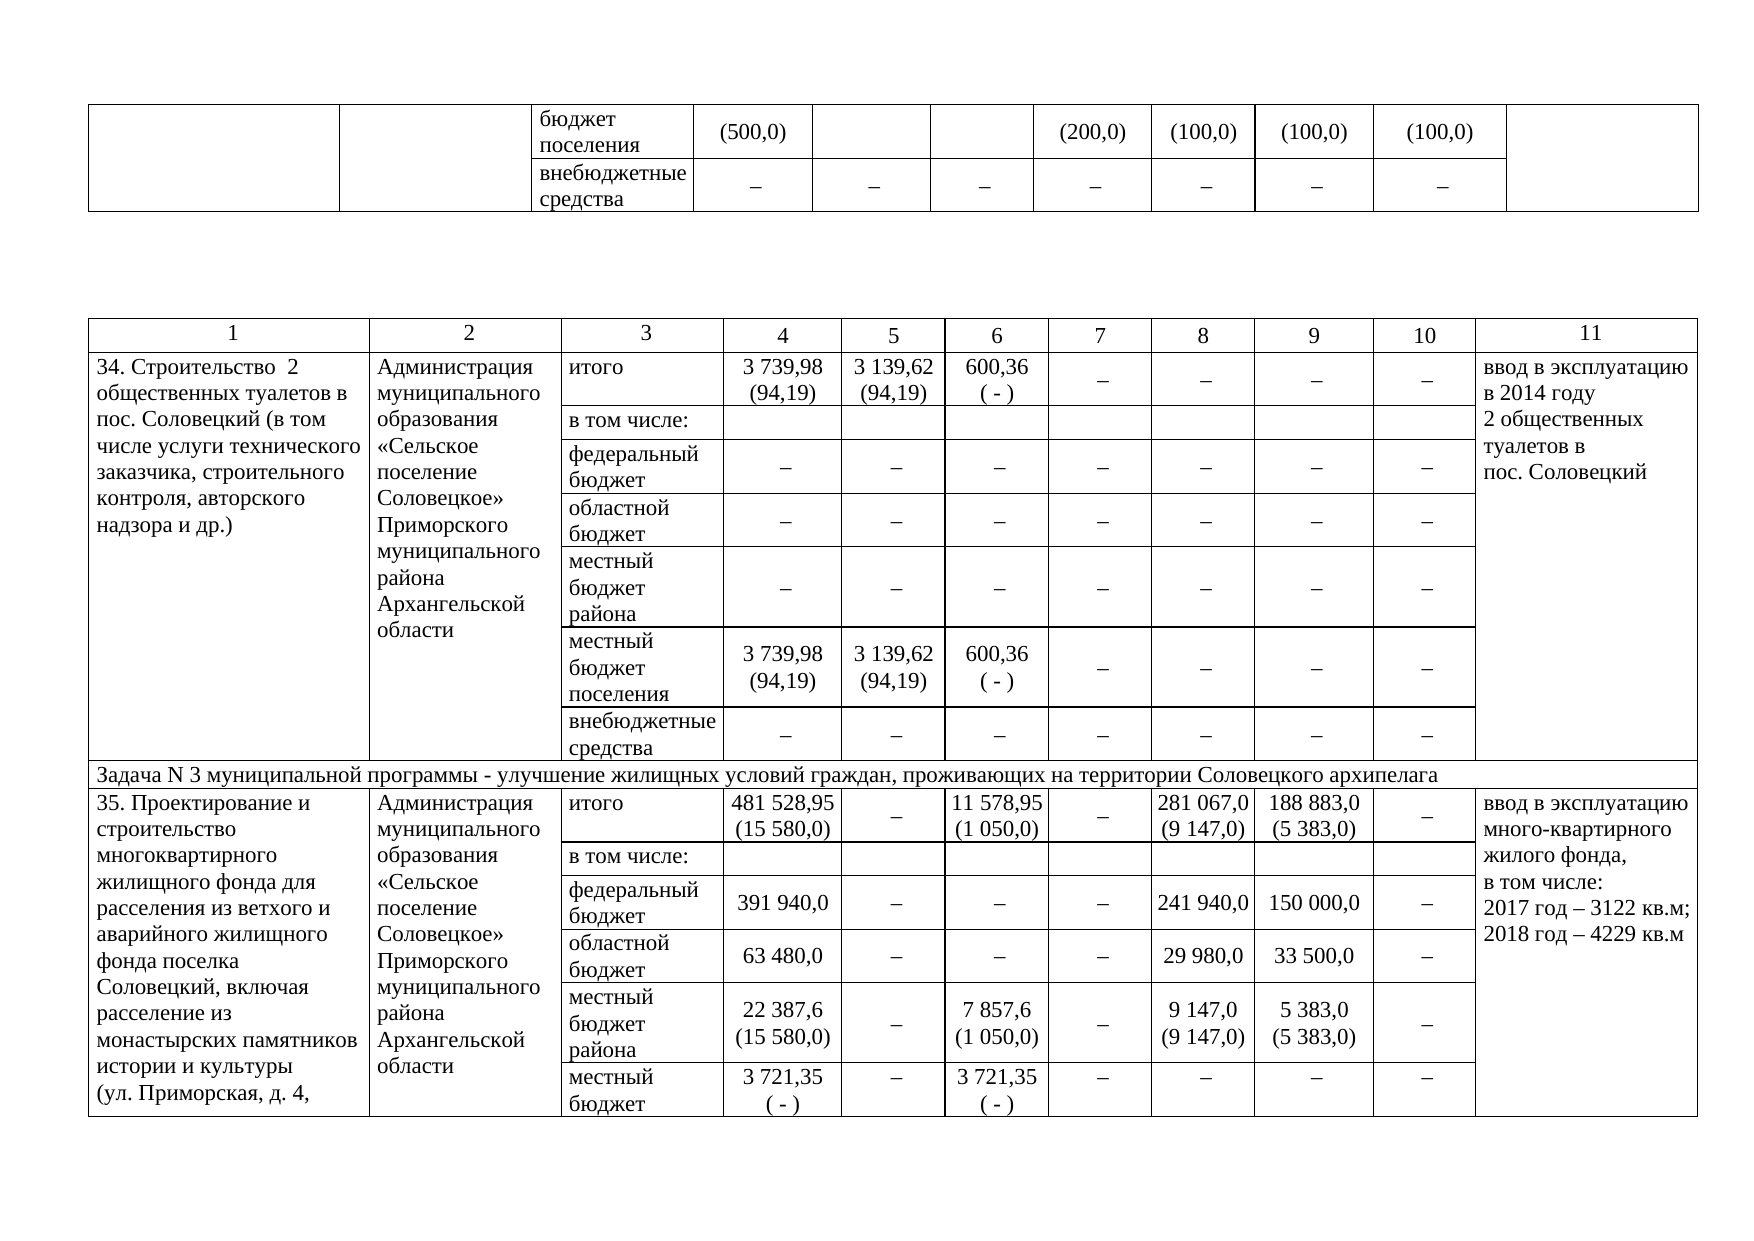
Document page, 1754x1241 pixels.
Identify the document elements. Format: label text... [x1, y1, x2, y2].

table_cell – [931, 105, 1033, 157]
table_header 8 [1152, 319, 1254, 352]
table_cell – [842, 440, 944, 492]
table_cell – [1374, 708, 1475, 760]
table_cell 22 387,6 (15 580,0) [724, 983, 841, 1062]
table_cell 100,0 (100,0) [1374, 105, 1506, 157]
table_cell – [1152, 547, 1254, 626]
table_cell – [724, 440, 841, 492]
table_cell в том числе: [562, 406, 723, 439]
table_cell – [946, 708, 1048, 760]
table_header 5 [842, 319, 944, 352]
table_cell [724, 406, 841, 439]
table_cell 600,36 ( - ) [946, 628, 1048, 706]
table_cell – [946, 930, 1048, 982]
table_cell – [1152, 494, 1254, 546]
table_cell – [1049, 494, 1151, 546]
table_cell – [1374, 628, 1475, 706]
table_header 10 [1374, 319, 1475, 352]
table_cell – [1152, 1063, 1254, 1116]
table_cell – [1374, 353, 1475, 405]
table_cell – [842, 708, 944, 760]
table_cell – [724, 547, 841, 626]
table_header 1 [89, 319, 369, 352]
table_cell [532, 105, 693, 157]
table_cell 100,0 (100,0) [1152, 105, 1254, 157]
table_cell – [1374, 983, 1475, 1062]
table_cell – [1049, 930, 1151, 982]
table_cell местный бюджет поселения [562, 628, 723, 706]
table_cell 200,0 (200,0) [1034, 105, 1151, 157]
table_cell Администрация муниципального образования «Сельское поселение Соловецкое» Приморского муниципального района Архангельской области [370, 353, 561, 760]
table_cell [1374, 406, 1475, 439]
table_cell – [1152, 628, 1254, 706]
table_cell – [1255, 1063, 1373, 1116]
table_cell 188 883,0 (5 383,0) [1255, 789, 1373, 841]
table_cell федеральный бюджет [562, 876, 723, 928]
table_cell [946, 843, 1048, 875]
table_cell – [1152, 353, 1254, 405]
table_cell 63 480,0 [724, 930, 841, 982]
table_cell – [1374, 494, 1475, 546]
table_cell – [1049, 440, 1151, 492]
table_cell – [1374, 159, 1506, 211]
table_cell местный бюджет района [562, 983, 723, 1062]
table_cell – [842, 789, 944, 841]
table_cell 7 857,6 (1 050,0) [946, 983, 1048, 1062]
table_cell [1049, 843, 1151, 875]
table_cell – [842, 1063, 944, 1116]
table_header 11 [1476, 319, 1697, 352]
table_cell – [1049, 1063, 1151, 1116]
table_cell – [1255, 494, 1373, 546]
table_cell – [1374, 547, 1475, 626]
table_cell [724, 843, 841, 875]
table_cell областной бюджет [562, 494, 723, 546]
table_header 3 [562, 319, 723, 352]
table_cell 3 139,62 (94,19) [842, 628, 944, 706]
table_cell – [694, 159, 812, 211]
table_cell – [1256, 159, 1373, 211]
table_cell 150 000,0 [1255, 876, 1373, 928]
table_cell итого [562, 353, 723, 405]
table_cell 281 067,0 (9 147,0) [1152, 789, 1254, 841]
table_cell – [946, 876, 1048, 928]
table_cell [1255, 406, 1373, 439]
table_cell – [1374, 1063, 1475, 1116]
table_cell – [842, 547, 944, 626]
table_cell внебюджетные средства [562, 708, 723, 760]
table_cell – [1049, 983, 1151, 1062]
table_cell – [1255, 440, 1373, 492]
table_header 2 [370, 319, 561, 352]
table_cell – [1255, 708, 1373, 760]
table_header 7 [1049, 319, 1151, 352]
table_cell федеральный бюджет [562, 440, 723, 492]
table_cell – [1255, 353, 1373, 405]
table_cell – [1374, 930, 1475, 982]
table_cell 500,0 (500,0) [694, 105, 812, 157]
table_cell – [1255, 547, 1373, 626]
table_cell в том числе: [562, 843, 723, 875]
table_cell [1255, 843, 1373, 875]
table_cell 391 940,0 [724, 876, 841, 928]
table_cell 9 147,0 (9 147,0) [1152, 983, 1254, 1062]
table_cell внебюджетные средства [532, 159, 693, 211]
table_cell местный бюджет района [562, 547, 723, 626]
table_header 6 [946, 319, 1048, 352]
table_cell – [1049, 708, 1151, 760]
table_cell [1152, 406, 1254, 439]
table_cell итого [562, 789, 723, 841]
table_cell 5 383,0 (5 383,0) [1255, 983, 1373, 1062]
table_cell 3 139,62 (94,19) [842, 353, 944, 405]
table_cell – [1152, 440, 1254, 492]
table_cell Задача N 3 муниципальной программы - улучшение жилищных условий граждан, проживающих на территории Соловецкого архипелага [89, 761, 1697, 788]
table_header 9 [1255, 319, 1373, 352]
table_cell [1374, 843, 1475, 875]
table_cell – [842, 983, 944, 1062]
table_cell ввод в эксплуатацию в 2014 году 2 общественных туалетов в пос. Соловецкий [1476, 353, 1697, 760]
table_cell 3 739,98 (94,19) [724, 628, 841, 706]
table_cell – [1049, 789, 1151, 841]
table_cell 600,36 ( - ) [946, 353, 1048, 405]
table_cell [1152, 843, 1254, 875]
table_cell 35. Проектирование и строительство многоквартирного жилищного фонда для расселения из ветхого и аварийного жилищного фонда поселка Соловецкий, включая расселение из монастырских памятников истории и культуры (ул. Приморская, д. 4, ул. Сивко, д. 1), в том числе проведение оценки воздействия на объект всемирного наследия ЮНЕСКО (в том числе услуги технического заказчика, строительного контроля, авторского надзора и др.) [89, 789, 369, 1116]
table_cell – [842, 494, 944, 546]
table_cell – [1152, 708, 1254, 760]
table_cell 3 739,98 (94,19) [724, 353, 841, 405]
table_cell – [1049, 353, 1151, 405]
table_cell – [842, 930, 944, 982]
table_cell – [1049, 876, 1151, 928]
table_cell – [1255, 628, 1373, 706]
table_cell [946, 406, 1048, 439]
table_cell 3 721,35 ( - ) [724, 1063, 841, 1116]
table_cell – [946, 547, 1048, 626]
table_cell – [813, 159, 930, 211]
table_cell 11 578,95 (1 050,0) [946, 789, 1048, 841]
table_cell – [931, 159, 1033, 211]
table_cell – [724, 708, 841, 760]
table_cell 29 980,0 [1152, 930, 1254, 982]
table_cell – [1374, 789, 1475, 841]
table_cell 100,0 (100,0) [1256, 105, 1373, 157]
table_cell – [724, 494, 841, 546]
table_cell [842, 406, 944, 439]
table_cell – [1152, 159, 1254, 211]
table_cell – [946, 494, 1048, 546]
table_cell [842, 843, 944, 875]
table_cell [1049, 406, 1151, 439]
table_cell – [1034, 159, 1151, 211]
table_cell – [946, 440, 1048, 492]
table_cell – [1049, 628, 1151, 706]
table_cell – [1049, 547, 1151, 626]
table_cell 481 528,95 (15 580,0) [724, 789, 841, 841]
table_cell Администрация муниципального образования «Сельское поселение Соловецкое» Приморского муниципального района Архангельской области [370, 789, 561, 1116]
table_cell – [1374, 440, 1475, 492]
table_cell – [813, 105, 930, 157]
table_cell ввод в эксплуатацию много-квартирного жилого фонда, в том числе: 2017 год – 3122 кв.м; 2018 год – 4229 кв.м [1476, 789, 1697, 1116]
table_cell – [1374, 876, 1475, 928]
table_cell 241 940,0 [1152, 876, 1254, 928]
table_cell – [842, 876, 944, 928]
table_cell 3 721,35 ( - ) [946, 1063, 1048, 1116]
table_cell областной бюджет [562, 930, 723, 982]
table_cell 34. Строительство 2 общественных туалетов в пос. Соловецкий (в том числе услуги технического заказчика, строительного контроля, авторского надзора и др.) [89, 353, 369, 760]
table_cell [562, 1063, 723, 1116]
table_cell 33 500,0 [1255, 930, 1373, 982]
table_header 4 [724, 319, 841, 352]
